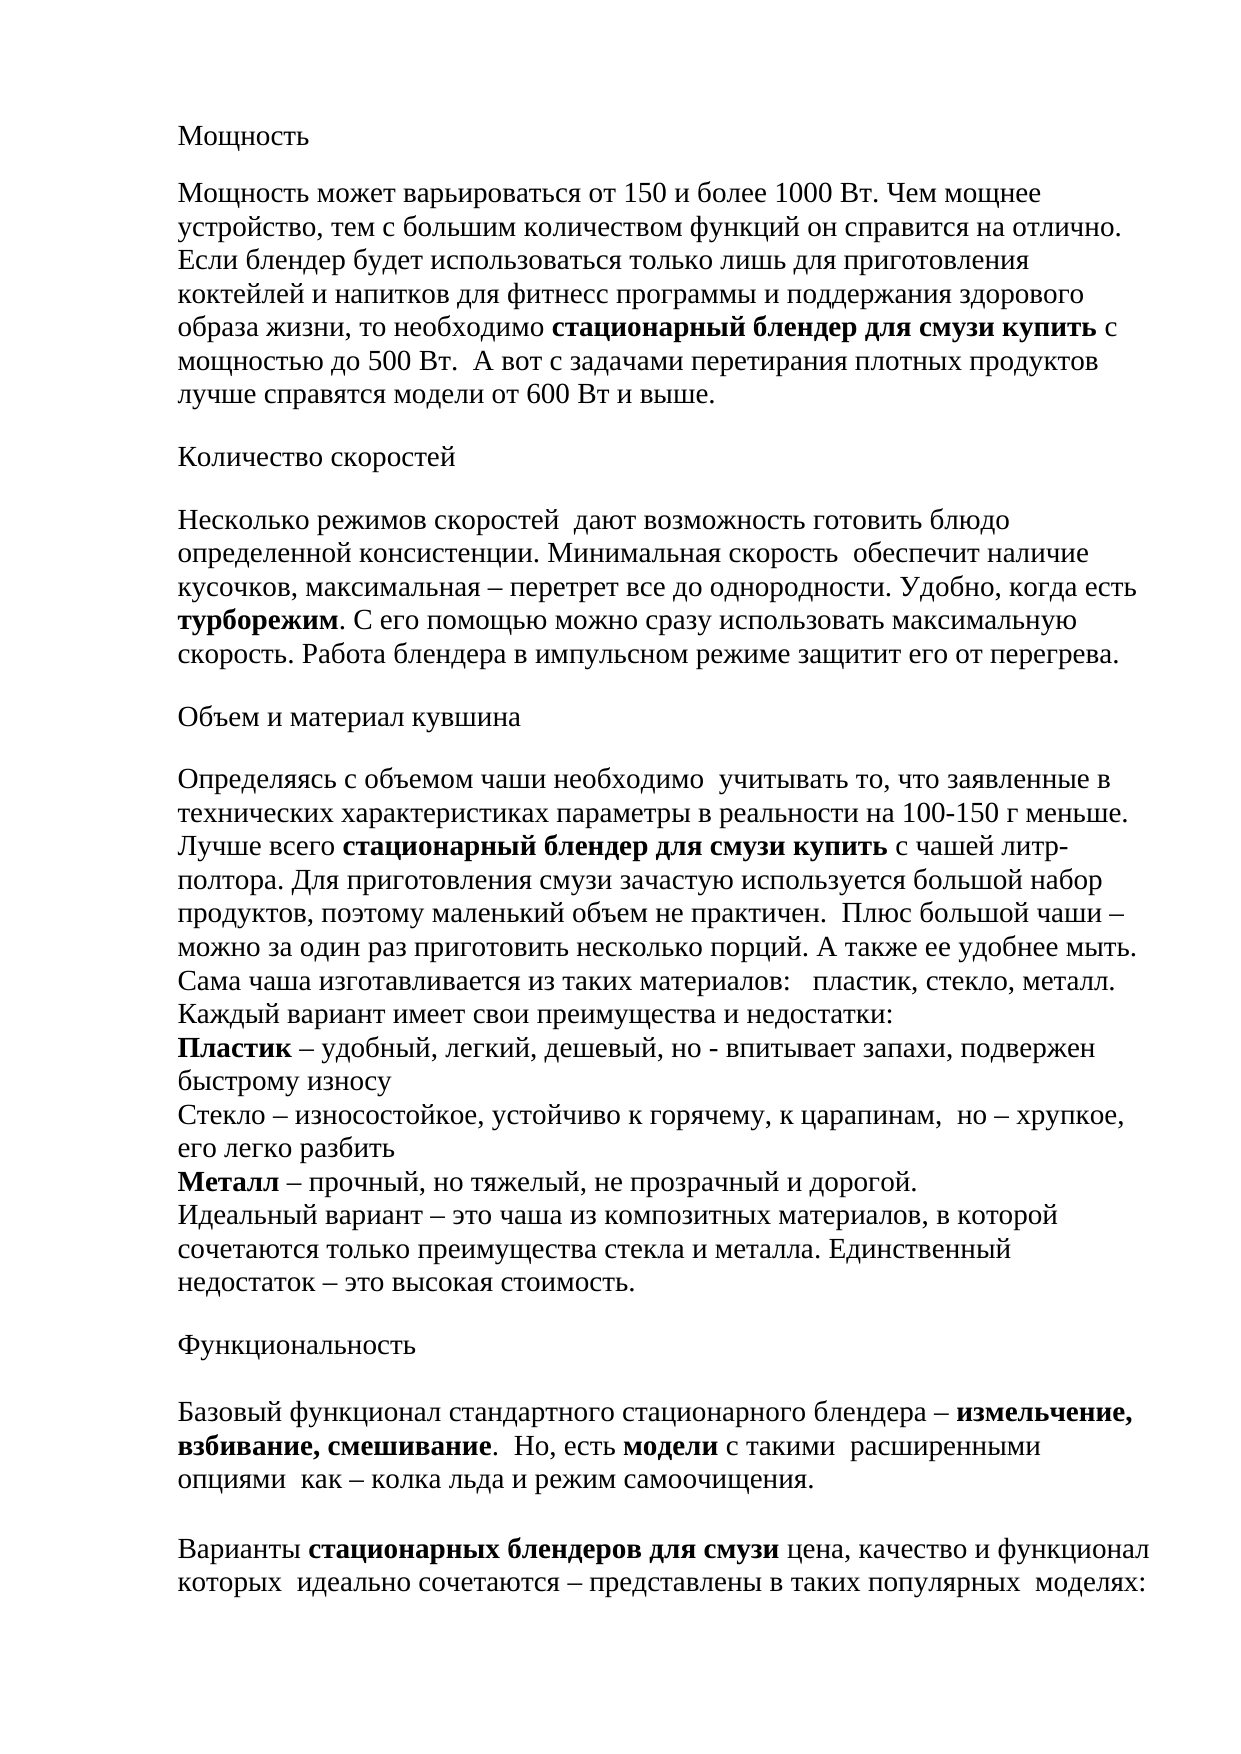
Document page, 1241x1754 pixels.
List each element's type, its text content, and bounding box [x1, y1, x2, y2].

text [177, 1531, 1152, 1598]
text Мощность может варьироваться от 150 и более 1000 Вт. Чем мощнее устройство, тем с большим количеством функций он справится на отлично. Если блендер будет использоваться только лишь для приготовления коктейлей и напитков для фитнесс программы и поддержания здорового образа жизни, то необходимо стационарный блендер для смузи купить с мощностью до 500 Вт. А вот с задачами перетирания плотных продуктов лучше справятся модели от 600 Вт и выше. [177, 175, 1152, 410]
text Несколько режимов скоростей дают возможность готовить блюдо определенной консистенции. Минимальная скорость обеспечит наличие кусочков, максимальная – перетрет все до однородности. Удобно, когда есть турборежим. С его помощью можно сразу использовать максимальную скорость. Работа блендера в импульсном режиме защитит его от перегрева. [177, 502, 1152, 669]
text Функциональность Базовый функционал стандартного стационарного блендера – измельчение, взбивание, смешивание. Но, есть модели с такими расширенными опциями как – колка льда и режим самоочищения. [177, 1327, 1152, 1523]
text Мощность [177, 118, 1152, 152]
text Количество скоростей [177, 439, 1152, 473]
text Определяясь с объемом чаши необходимо учитывать то, что заявленные в технических характеристиках параметры в реальности на 100-150 г меньше. Лучше всего стационарный блендер для смузи купить с чашей литр-полтора. Для приготовления смузи зачастую используется большой набор продуктов, поэтому маленький объем не практичен. Плюс большой чаши – можно за один раз приготовить несколько порций. А также ее удобнее мыть. Сама чаша изготавливается из таких материалов: пластик, стекло, металл. Каждый вариант имеет свои преимущества и недостатки: Пластик – удобный, легкий, дешевый, но - впитывает запахи, подвержен быстрому износу Стекло – износостойкое, устойчиво к горячему, к царапинам, но – хрупкое, его легко разбить Металл – прочный, но тяжелый, не прозрачный и дорогой. Идеальный вариант – это чаша из композитных материалов, в которой сочетаются только преимущества стекла и металла. Единственный недостаток – это высокая стоимость. [177, 761, 1152, 1298]
text Объем и материал кувшина [177, 699, 1152, 732]
